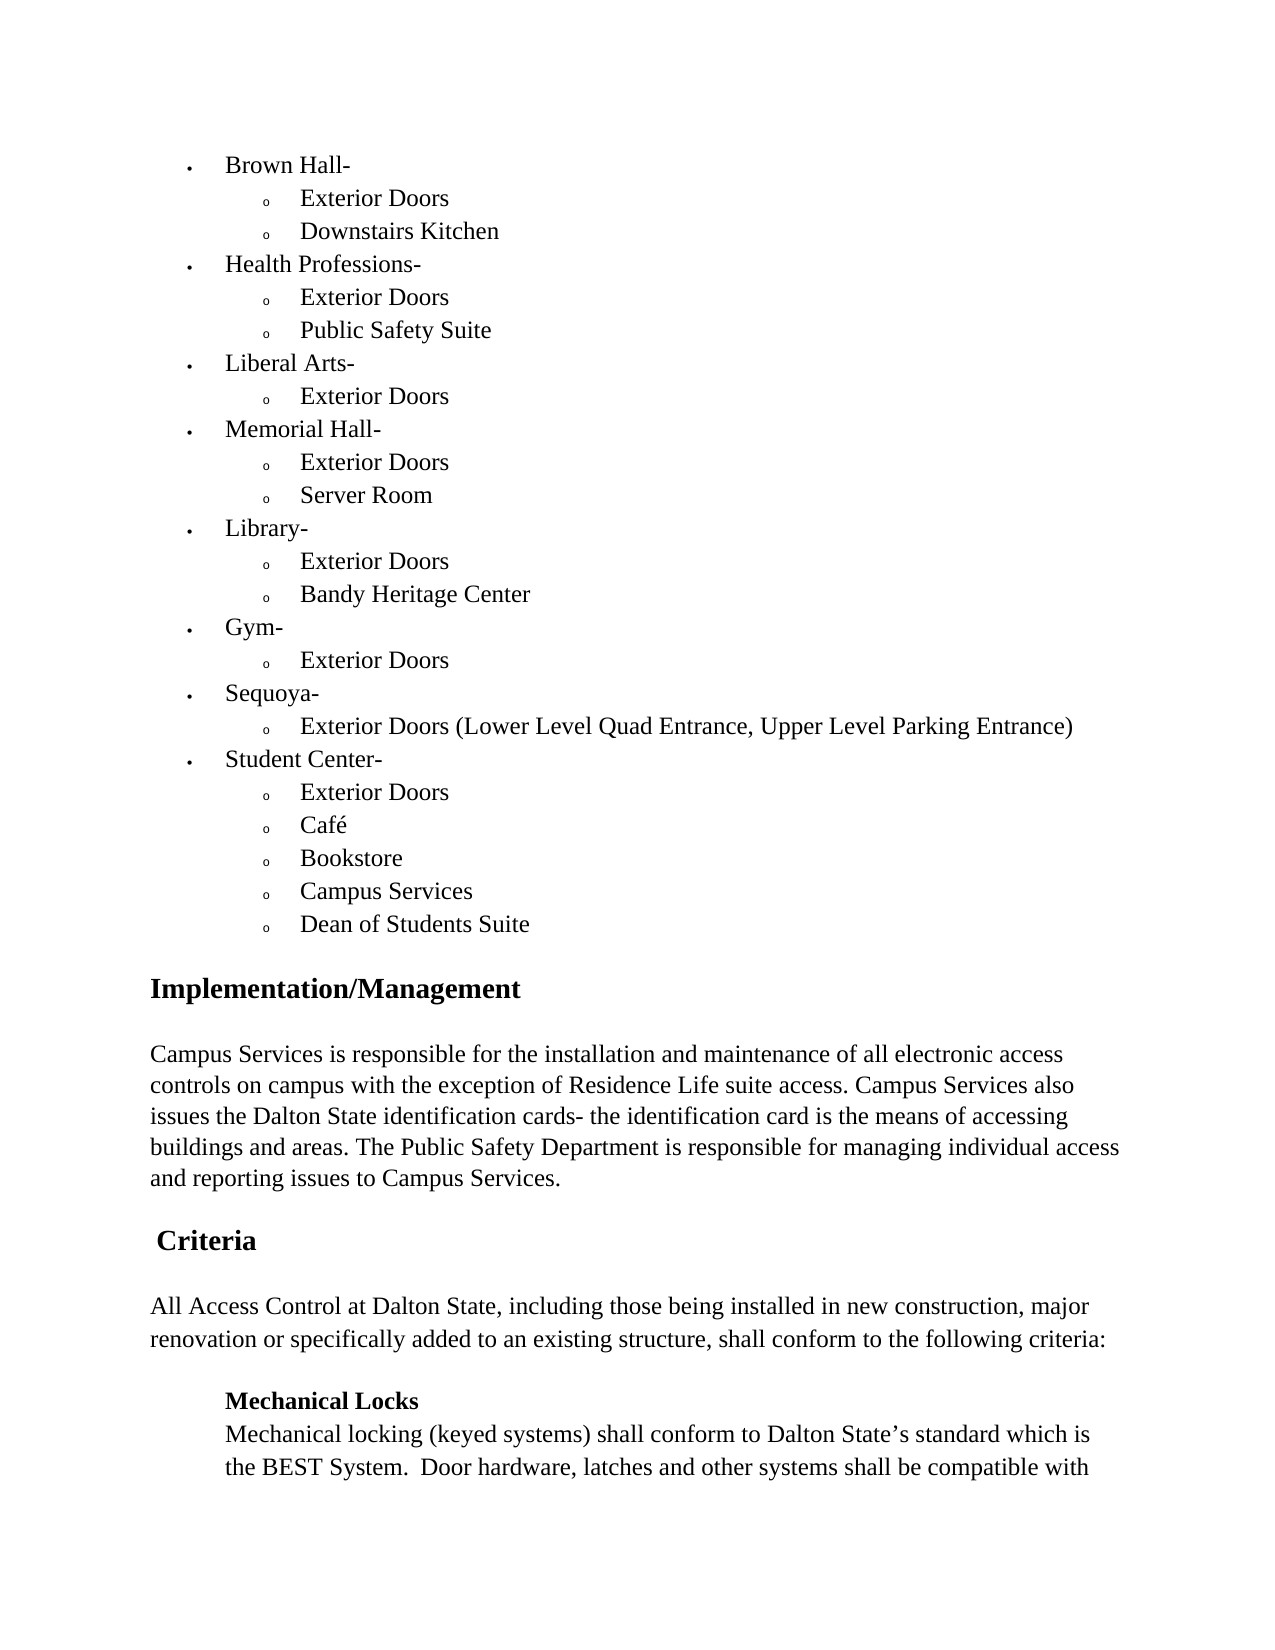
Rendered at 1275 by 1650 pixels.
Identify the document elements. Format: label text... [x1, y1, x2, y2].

text Criteria [150, 1223, 1125, 1257]
list Student Center- [187, 744, 1125, 773]
list Gym- [187, 612, 1125, 641]
list Sequoya- [187, 678, 1125, 707]
text Implementation/Management [150, 972, 1125, 1005]
list Public Safety Suite [262, 315, 1125, 344]
list Exterior Doors [262, 282, 1125, 311]
list Liberal Arts- [187, 348, 1125, 377]
list Café [262, 810, 1125, 839]
text All Access Control at Dalton State, including those being installed in new construction, major renovation or specifically added to an existing structure, shall conform to the following criteria: [150, 1291, 1125, 1353]
list Mechanical Locks [225, 1386, 1125, 1415]
list Brown Hall- [187, 150, 1125, 179]
list Exterior Doors [262, 447, 1125, 476]
list Campus Services [262, 876, 1125, 905]
list Bookstore [262, 843, 1125, 872]
list Exterior Doors [262, 183, 1125, 212]
list Server Room [262, 480, 1125, 509]
list Library- [187, 513, 1125, 542]
text Campus Services is responsible for the installation and maintenance of all electronic access controls on campus with the exception of Residence Life suite access. Campus Services also issues the Dalton State identification cards- the identification card is the means of accessing buildings and areas. The Public Safety Department is responsible for managing individual access and reporting issues to Campus Services. [150, 1008, 1125, 1192]
list Exterior Doors [262, 381, 1125, 410]
list Health Professions- [187, 249, 1125, 278]
list Dean of Students Suite [262, 909, 1125, 938]
list Exterior Doors (Lower Level Quad Entrance, Upper Level Parking Entrance) [262, 711, 1125, 740]
list Exterior Doors [262, 645, 1125, 674]
list Exterior Doors [262, 777, 1125, 806]
list Downstairs Kitchen [262, 216, 1125, 245]
list Exterior Doors [262, 546, 1125, 575]
list Memorial Hall- [187, 414, 1125, 443]
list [225, 1419, 1125, 1481]
list Bandy Heritage Center [262, 579, 1125, 608]
